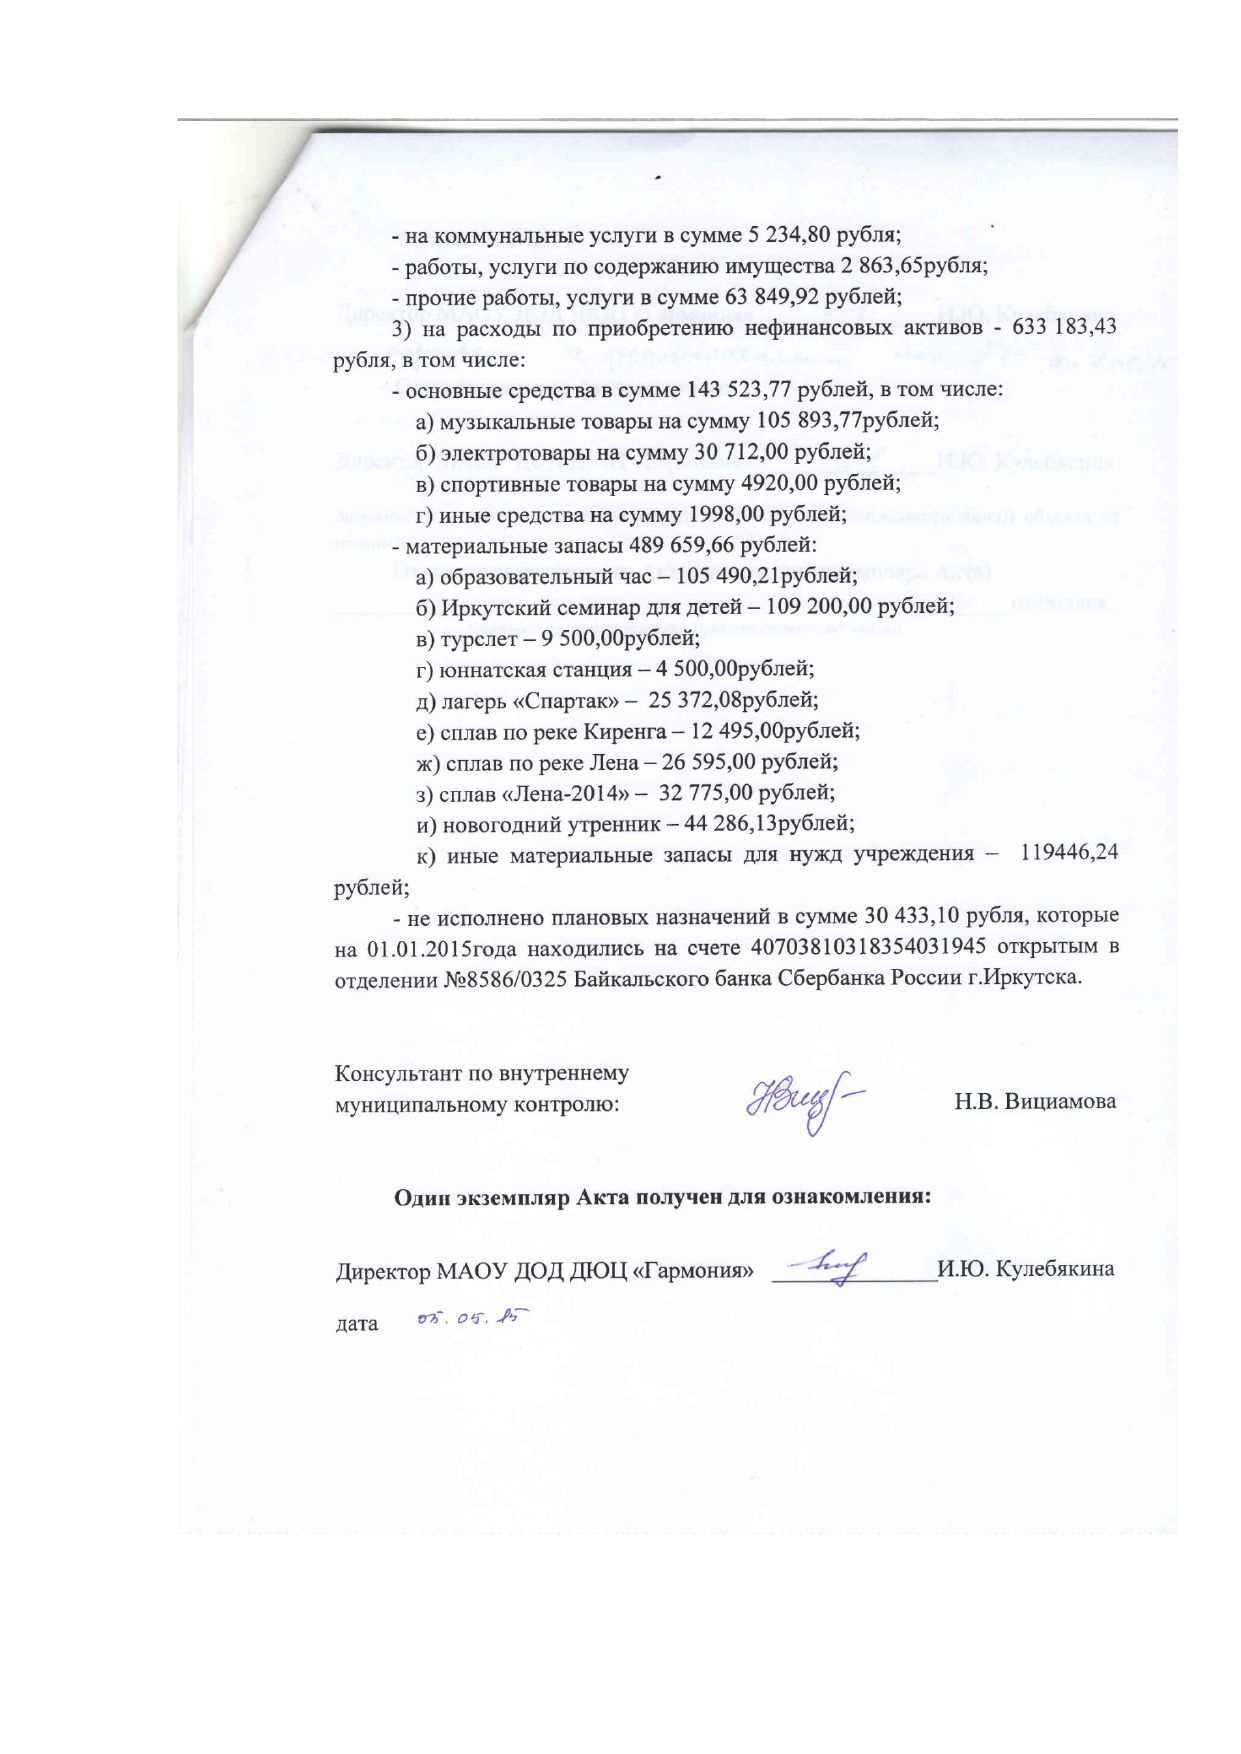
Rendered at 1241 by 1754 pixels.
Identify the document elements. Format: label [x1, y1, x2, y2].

picture [177, 118, 1179, 1534]
